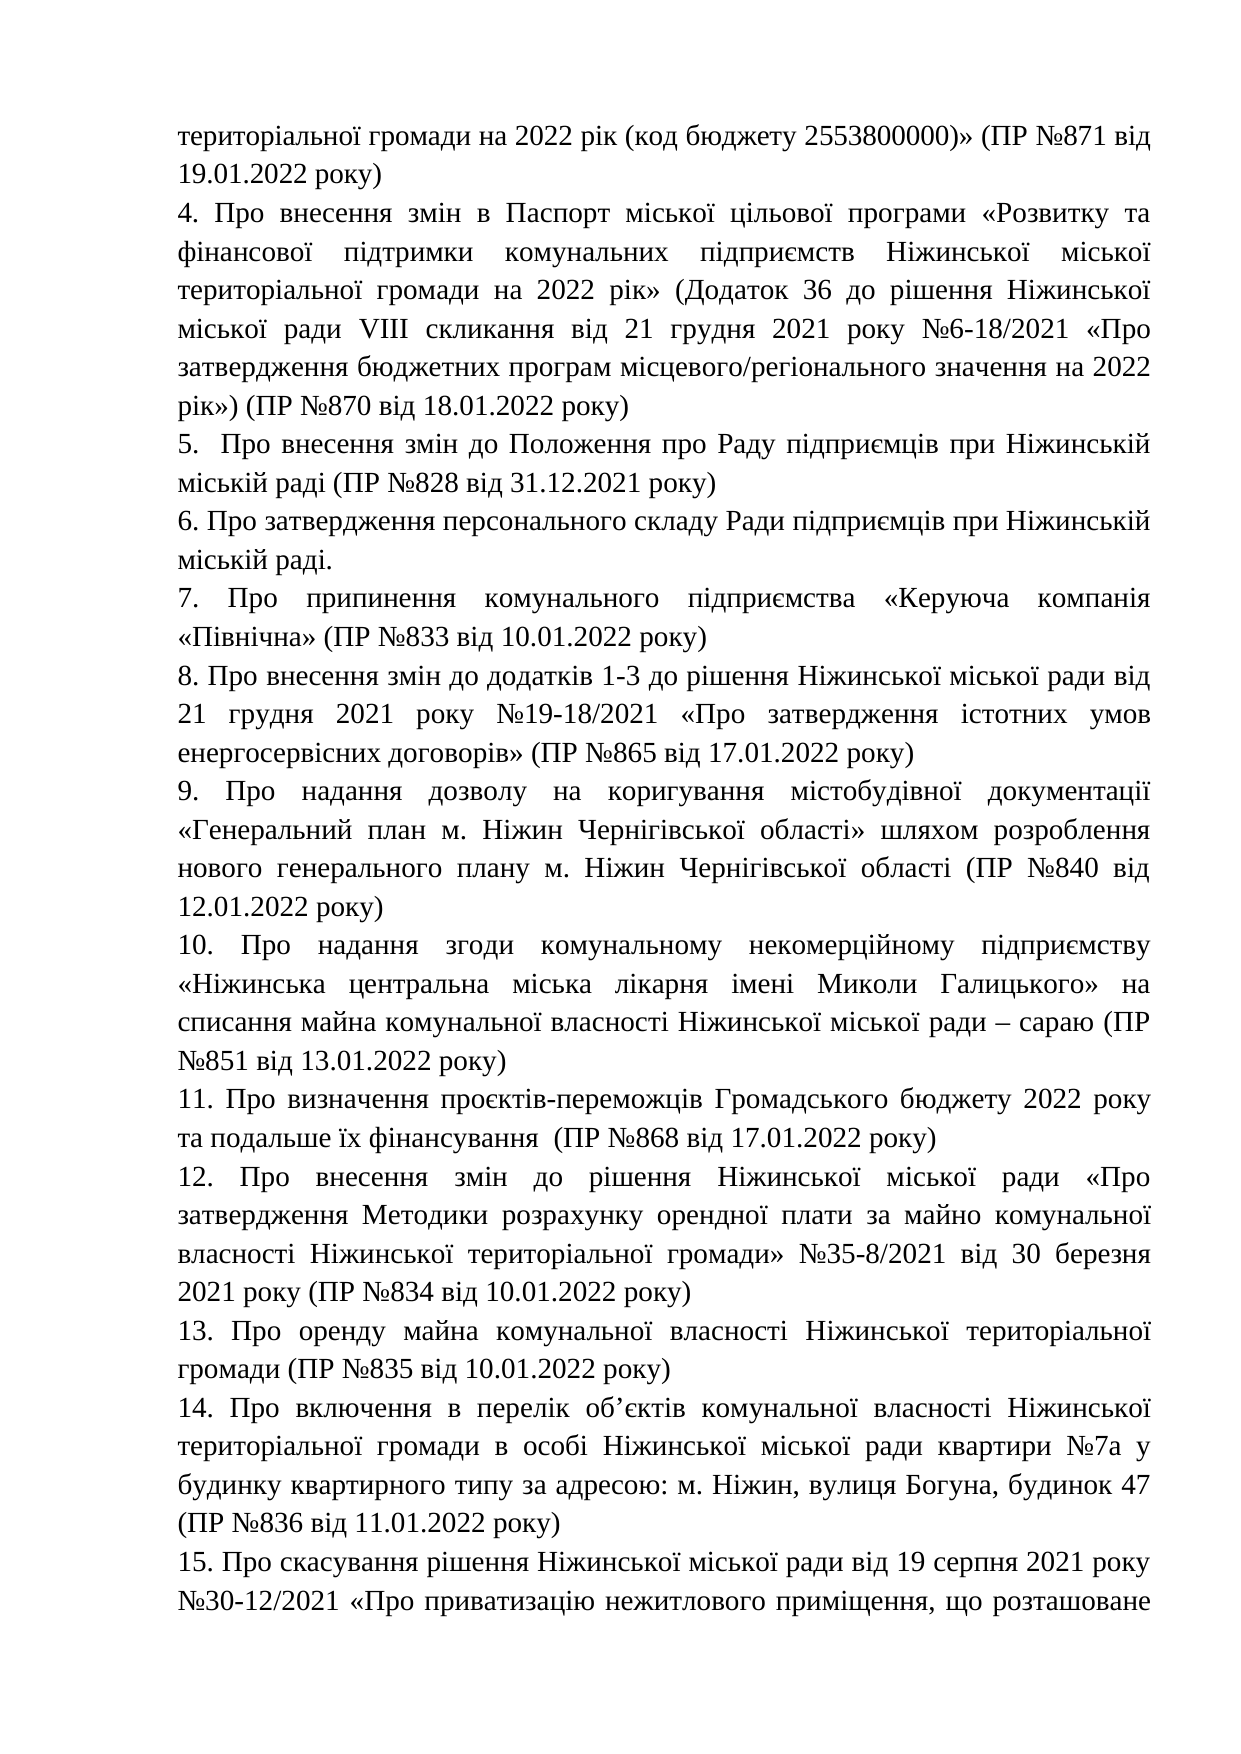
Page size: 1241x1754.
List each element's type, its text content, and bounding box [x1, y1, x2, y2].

text 9. Про надання дозволу на коригування містобудівної документації «Генеральний план м. Ніжин Чернігівської області» шляхом розроблення нового генерального плану м. Ніжин Чернігівської області (ПР №840 від 12.01.2022 року) [177, 773, 1152, 922]
text 12. Про внесення змін до рішення Ніжинської міської ради «Про затвердження Методики розрахунку орендної плати за майно комунальної власності Ніжинської територіальної громади» №35-8/2021 від 30 березня 2021 року (ПР №834 від 10.01.2022 року) [177, 1159, 1152, 1308]
text 8. Про внесення змін до додатків 1-3 до рішення Ніжинської міської ради від 21 грудня 2021 року №19-18/2021 «Про затвердження істотних умов енергосервісних договорів» (ПР №865 від 17.01.2022 року) [177, 658, 1152, 768]
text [177, 118, 1152, 190]
text 4. Про внесення змін в Паспорт міської цільової програми «Розвитку та фінансової підтримки комунальних підприємств Ніжинської міської територіальної громади на 2022 рік» (Додаток 36 до рішення Ніжинської міської ради VIII скликання від 21 грудня 2021 року №6-18/2021 «Про затвердження бюджетних програм місцевого/регіонального значення на 2022 рік») (ПР №870 від 18.01.2022 року) [177, 195, 1152, 421]
text 11. Про визначення проєктів-переможців Громадського бюджету 2022 року та подальше їх фінансування (ПР №868 від 17.01.2022 року) [177, 1082, 1152, 1154]
text 13. Про оренду майна комунальної власності Ніжинської територіальної громади (ПР №835 від 10.01.2022 року) [177, 1313, 1152, 1385]
text 14. Про включення в перелік об’єктів комунальної власності Ніжинської територіальної громади в особі Ніжинської міської ради квартири №7а у будинку квартирного типу за адресою: м. Ніжин, вулиця Богуна, будинок 47 (ПР №836 від 11.01.2022 року) [177, 1390, 1152, 1539]
text 5. Про внесення змін до Положення про Раду підприємців при Ніжинській міській раді (ПР №828 від 31.12.2021 року) [177, 426, 1152, 498]
text 6. Про затвердження персонального складу Ради підприємців при Ніжинській міській раді. [177, 503, 1152, 576]
text 10. Про надання згоди комунальному некомерційному підприємству «Ніжинська центральна міська лікарня імені Миколи Галицького» на списання майна комунальної власності Ніжинської міської ради – сараю (ПР №851 від 13.01.2022 року) [177, 927, 1152, 1077]
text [177, 1544, 1152, 1616]
text 7. Про припинення комунального підприємства «Керуюча компанія «Північна» (ПР №833 від 10.01.2022 року) [177, 581, 1152, 653]
